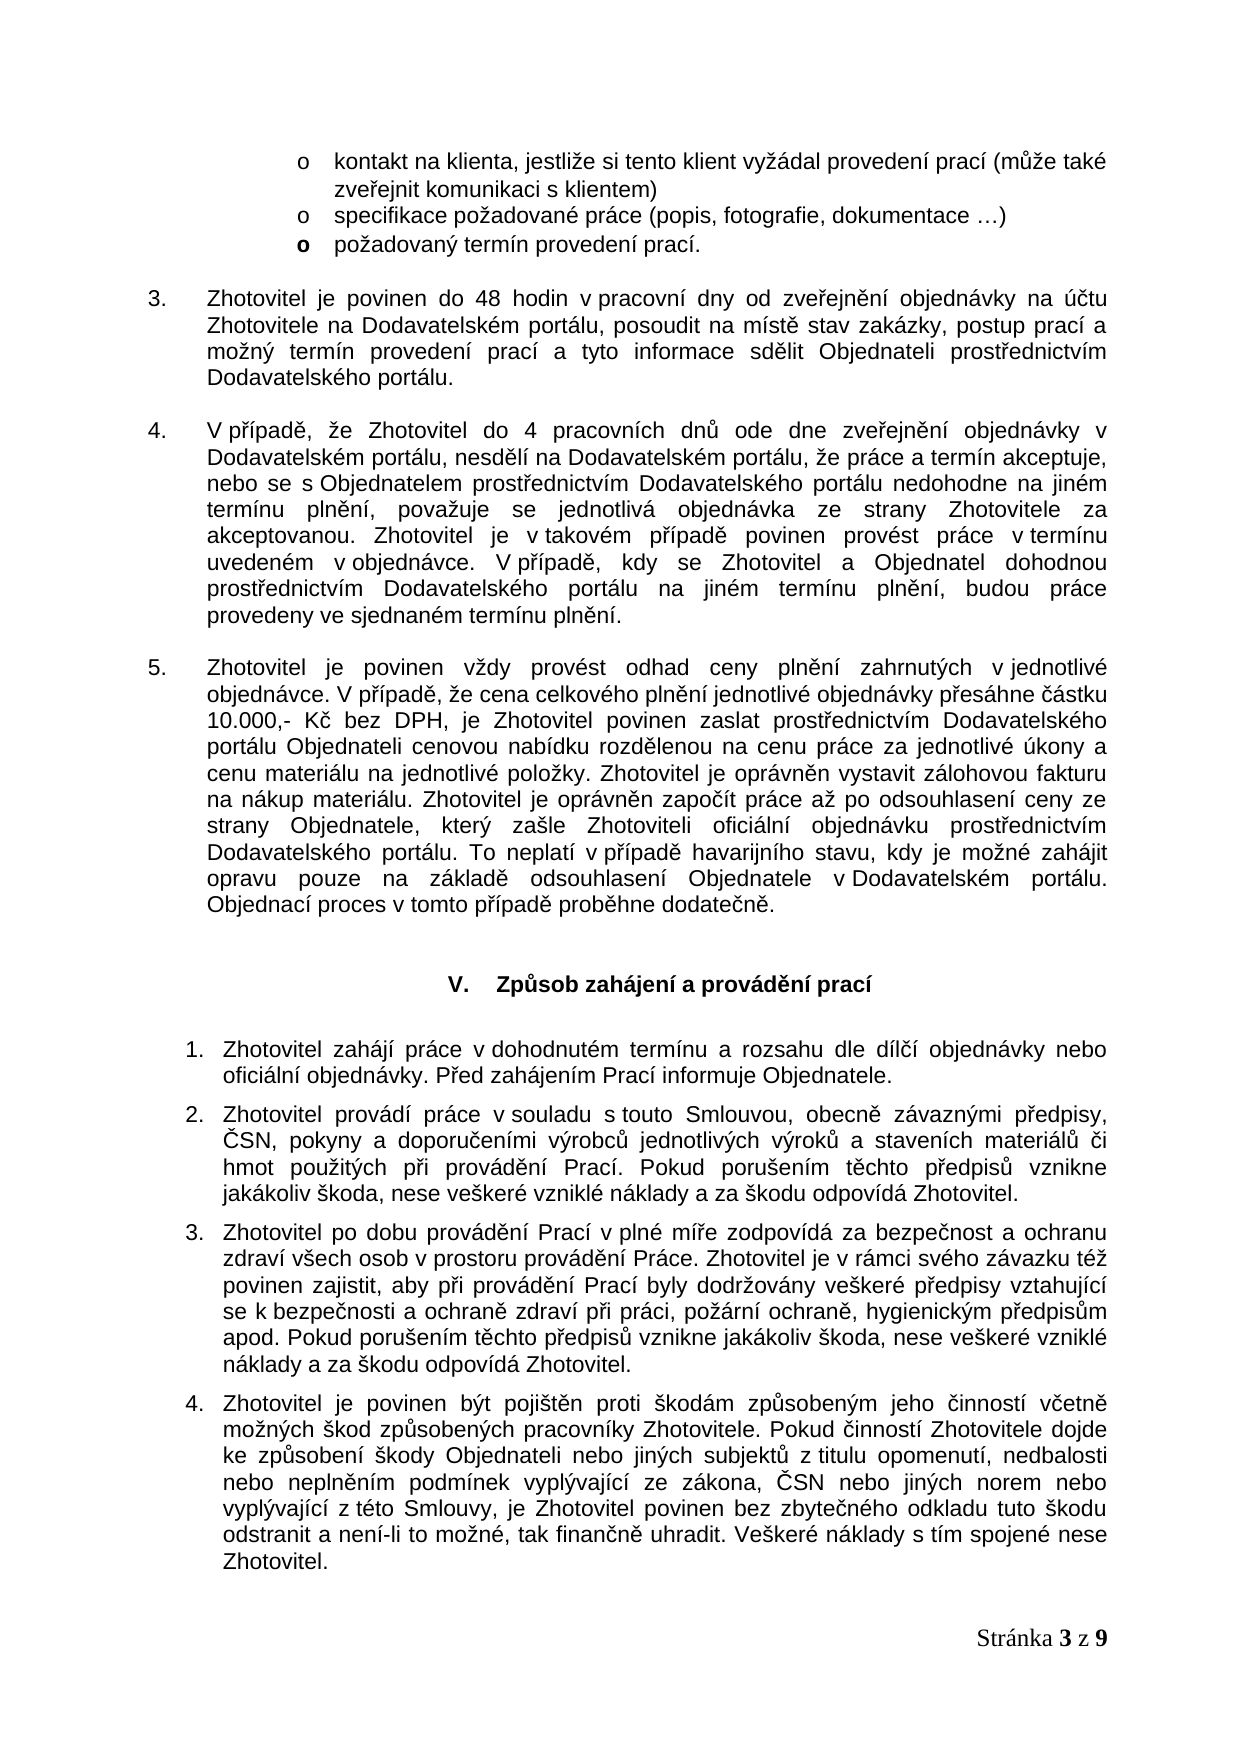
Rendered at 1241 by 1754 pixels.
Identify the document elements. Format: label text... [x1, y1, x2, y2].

list V případě, že Zhotovitel do 4 pracovních dnů ode dne zveřejnění objednávky v Dodavatelském portálu, nesdělí na Dodavatelském portálu, že práce a termín akceptuje, nebo se s Objednatelem prostřednictvím Dodavatelského portálu nedohodne na jiném termínu plnění, považuje se jednotlivá objednávka ze strany Zhotovitele za akceptovanou. Zhotovitel je v takovém případě povinen provést práce v termínu uvedeném v objednávce. V případě, kdy se Zhotovitel a Objednatel dohodnou prostřednictvím Dodavatelského portálu na jiném termínu plnění, budou práce provedeny ve sjednaném termínu plnění. [148, 417, 1108, 628]
list Zhotovitel je povinen být pojištěn proti škodám způsobeným jeho činností včetně možných škod způsobených pracovníky Zhotovitele. Pokud činností Zhotovitele dojde ke způsobení škody Objednateli nebo jiných subjektů z titulu opomenutí, nedbalosti nebo neplněním podmínek vyplývající ze zákona, ČSN nebo jiných norem nebo vyplývající z této Smlouvy, je Zhotovitel povinen bez zbytečného odkladu tuto škodu odstranit a není-li to možné, tak finančně uhradit. Veškeré náklady s tím spojené nese Zhotovitel. [185, 1389, 1108, 1574]
list specifikace požadované práce (popis, fotografie, dokumentace …) [296, 202, 1108, 231]
list kontakt na klienta, jestliže si tento klient vyžádal provedení prací (může také zveřejnit komunikaci s klientem) [296, 148, 1108, 202]
list Způsob zahájení a provádění prací [223, 971, 1108, 997]
list Zhotovitel je povinen vždy provést odhad ceny plnění zahrnutých v jednotlivé objednávce. V případě, že cena celkového plnění jednotlivé objednávky přesáhne částku 10.000,- Kč bez DPH, je Zhotovitel povinen zaslat prostřednictvím Dodavatelského portálu Objednateli cenovou nabídku rozdělenou na cenu práce za jednotlivé úkony a cenu materiálu na jednotlivé položky. Zhotovitel je oprávněn vystavit zálohovou fakturu na nákup materiálu. Zhotovitel je oprávněn započít práce až po odsouhlasení ceny ze strany Objednatele, který zašle Zhotoviteli oficiální objednávku prostřednictvím Dodavatelského portálu. To neplatí v případě havarijního stavu, kdy je možné zahájit opravu pouze na základě odsouhlasení Objednatele v Dodavatelském portálu. Objednací proces v tomto případě proběhne dodatečně. [148, 654, 1108, 918]
list Zhotovitel zahájí práce v dohodnutém termínu a rozsahu dle dílčí objednávky nebo oficiální objednávky. Před zahájením Prací informuje Objednatele. [185, 1036, 1108, 1088]
list Zhotovitel je povinen do 48 hodin v pracovní dny od zveřejnění objednávky na účtu Zhotovitele na Dodavatelském portálu, posoudit na místě stav zakázky, postup prací a možný termín provedení prací a tyto informace sdělit Objednateli prostřednictvím Dodavatelského portálu. [148, 285, 1108, 391]
list požadovaný termín provedení prací. [296, 231, 1108, 259]
list Zhotovitel po dobu provádění Prací v plné míře zodpovídá za bezpečnost a ochranu zdraví všech osob v prostoru provádění Práce. Zhotovitel je v rámci svého závazku též povinen zajistit, aby při provádění Prací byly dodržovány veškeré předpisy vztahující se k bezpečnosti a ochraně zdraví při práci, požární ochraně, hygienickým předpisům apod. Pokud porušením těchto předpisů vznikne jakákoliv škoda, nese veškeré vzniklé náklady a za škodu odpovídá Zhotovitel. [185, 1219, 1108, 1377]
list Zhotovitel provádí práce v souladu s touto Smlouvou, obecně závaznými předpisy, ČSN, pokyny a doporučeními výrobců jednotlivých výroků a staveních materiálů či hmot použitých při provádění Prací. Pokud porušením těchto předpisů vznikne jakákoliv škoda, nese veškeré vzniklé náklady a za škodu odpovídá Zhotovitel. [185, 1101, 1108, 1206]
